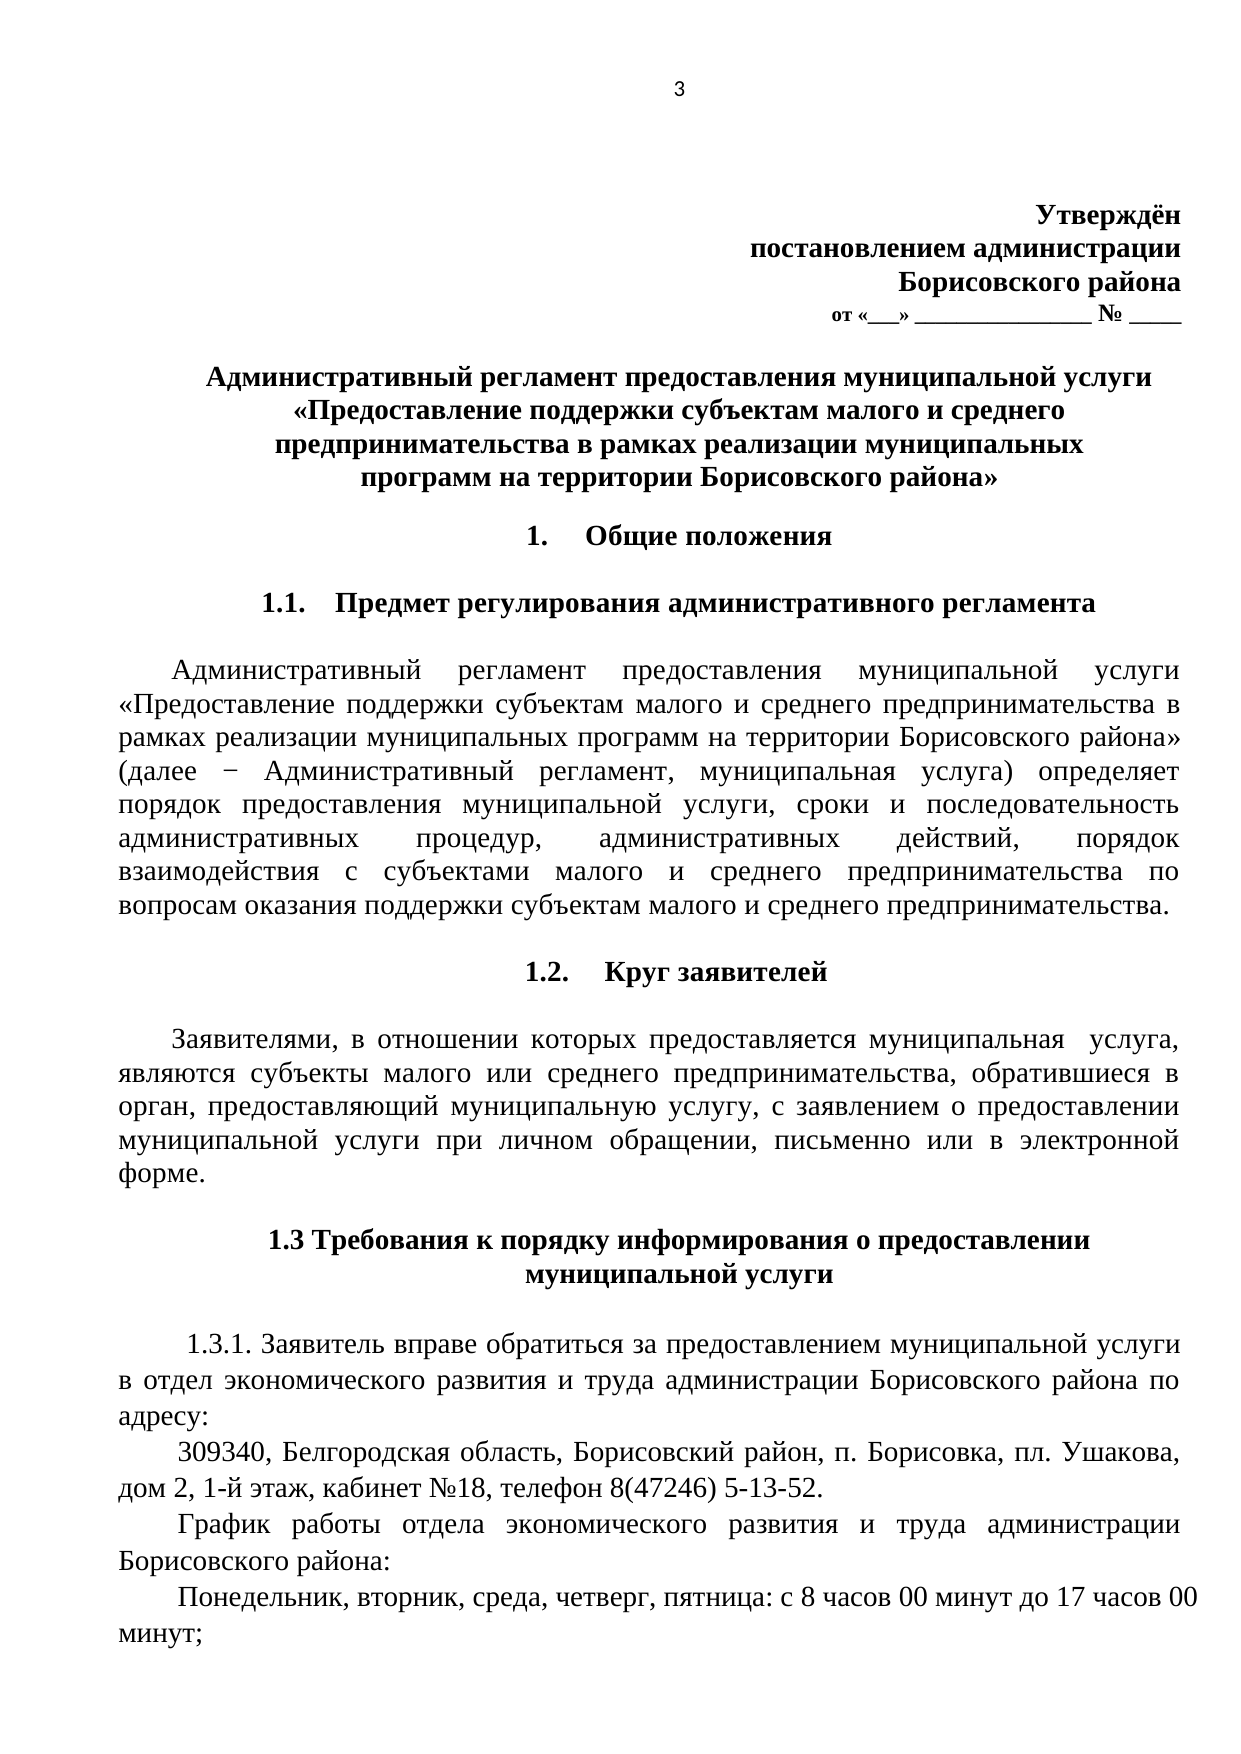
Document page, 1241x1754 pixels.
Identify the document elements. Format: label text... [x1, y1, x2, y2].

text 1.3.1. Заявитель вправе обратиться за предоставлением муниципальной услуги в отдел экономического развития и труда администрации Борисовского района по адресу: [118, 1326, 1181, 1432]
list Круг заявителей [118, 954, 1181, 988]
text Борисовского района [177, 264, 1181, 298]
text программ на территории Борисовского района» [177, 459, 1181, 493]
title от «___» _________________ № _____ [177, 298, 1181, 326]
text Заявителями, в отношении которых предоставляется муниципальная услуга, являются субъекты малого или среднего предпринимательства, обратившиеся в орган, предоставляющий муниципальную услугу, с заявлением о предоставлении муниципальной услуги при личном обращении, письменно или в электронной форме. [118, 1021, 1181, 1189]
text постановлением администрации [177, 231, 1181, 264]
text 309340, Белгородская область, Борисовский район, п. Борисовка, пл. Ушакова, дом 2, 1-й этаж, кабинет №18, телефон 8(47246) 5-13-52. [118, 1434, 1181, 1504]
text Административный регламент предоставления муниципальной услуги «Предоставление поддержки субъектам малого и среднего предпринимательства в рамках реализации муниципальных программ на территории Борисовского района» (далее − Административный регламент, муниципальная услуга) определяет порядок предоставления муниципальной услуги, сроки и последовательность административных процедур, административных действий, порядок взаимодействия с субъектами малого и среднего предпринимательства по вопросам оказания поддержки субъектам малого и среднего предпринимательства. [118, 652, 1181, 921]
text Общие положения [177, 518, 1181, 552]
text Административный регламент предоставления муниципальной услуги «Предоставление поддержки субъектам малого и среднего предпринимательства в рамках реализации муниципальных [177, 359, 1181, 459]
text 1.3 Требования к порядку информирования о предоставлении муниципальной услуги [177, 1222, 1181, 1289]
text График работы отдела экономического развития и труда администрации Борисовского района: [118, 1506, 1181, 1576]
text Утверждён [177, 197, 1181, 231]
text Понедельник, вторник, среда, четверг, пятница: с 8 часов 00 минут до 17 часов 00 минут; [118, 1579, 1202, 1648]
list Предмет регулирования административного регламента [177, 585, 1181, 619]
